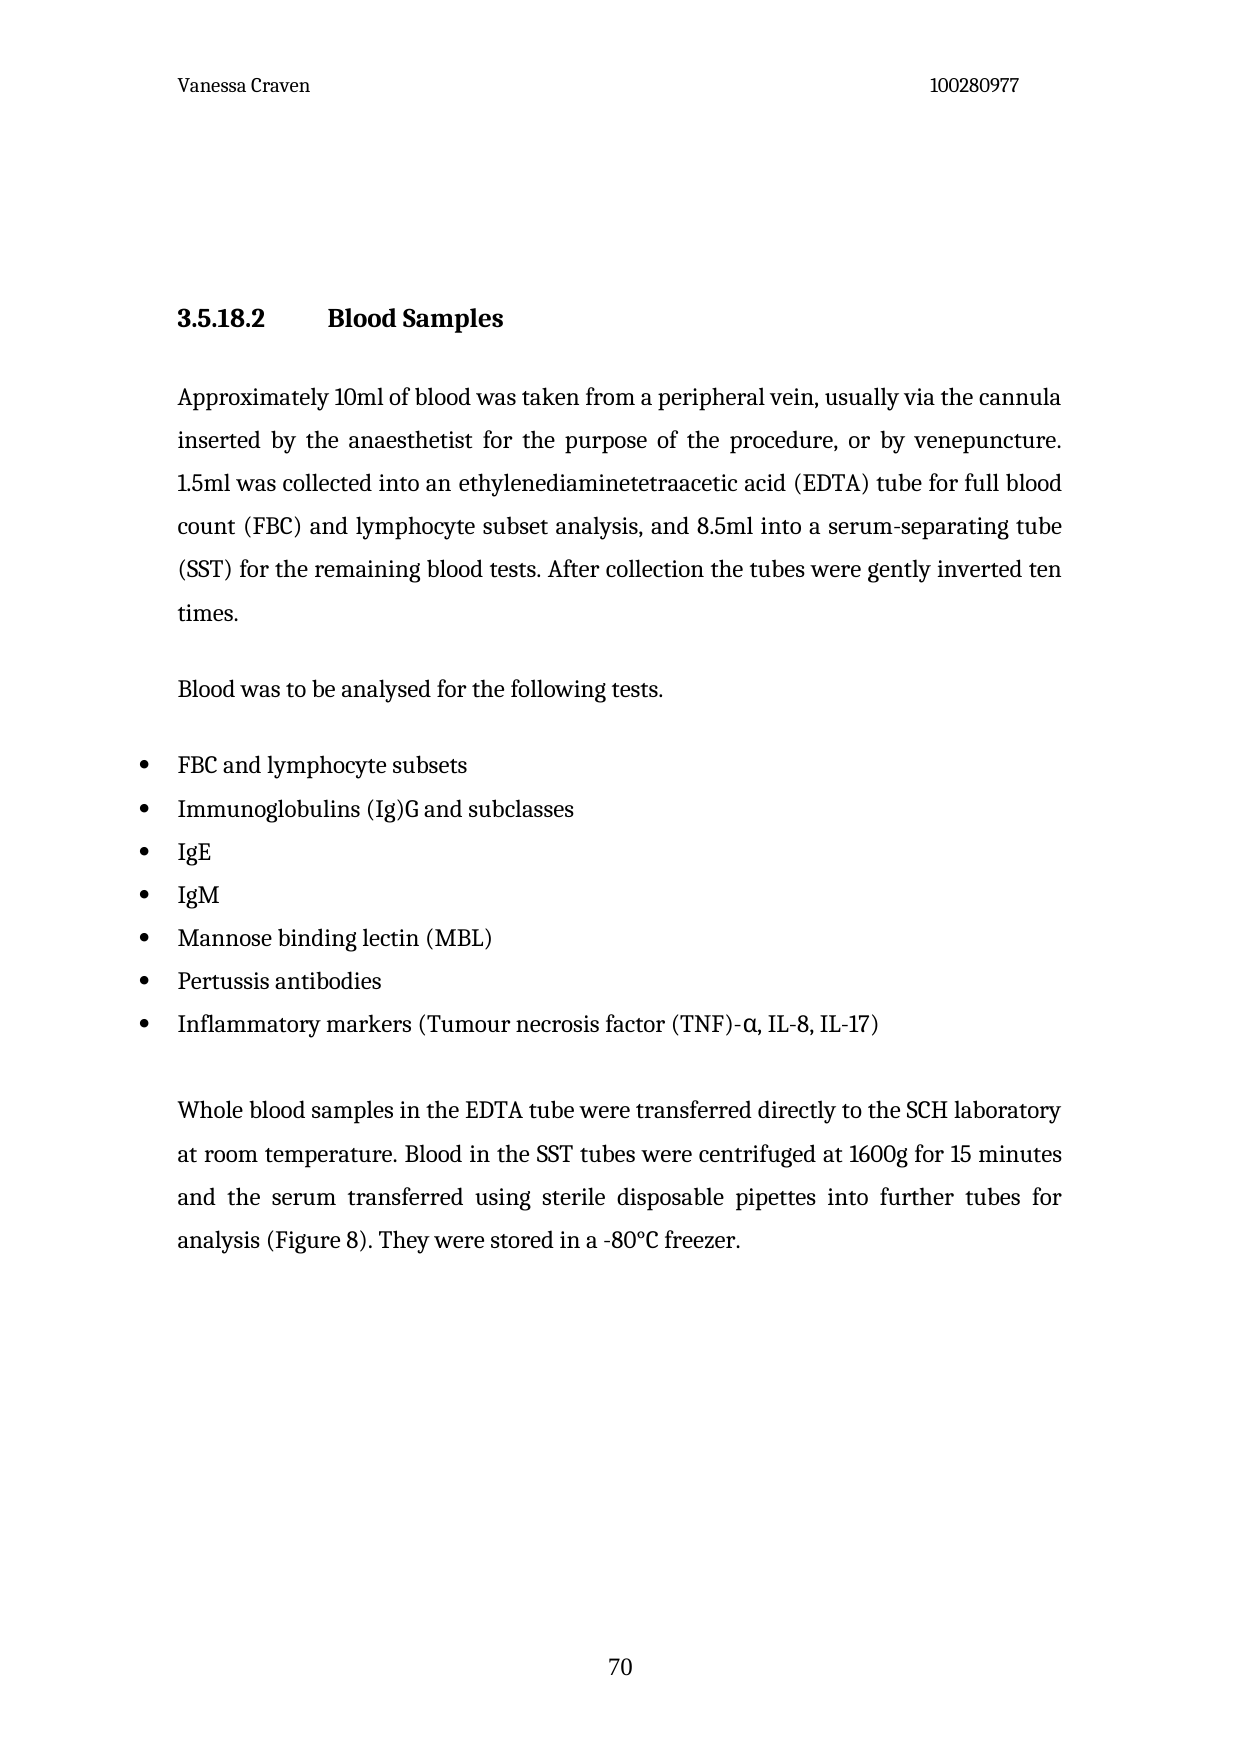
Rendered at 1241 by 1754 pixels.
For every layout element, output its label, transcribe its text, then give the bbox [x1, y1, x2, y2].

list Immunoglobulins (Ig)G and subclasses [140, 794, 1063, 823]
subtitle 3.5.18.2 Blood Samples [177, 303, 1063, 334]
text Approximately 10ml of blood was taken from a peripheral vein, usually via the cannula inserted by the anaesthetist for the purpose of the procedure, or by venepuncture. 1.5ml was collected into an ethylenediaminetetraacetic acid (EDTA) tube for full blood count (FBC) and lymphocyte subset analysis, and 8.5ml into a serum-separating tube (SST) for the remaining blood tests. After collection the tubes were gently inverted ten times. [177, 383, 1063, 627]
text Blood was to be analysed for the following tests. [177, 675, 1063, 704]
text Whole blood samples in the EDTA tube were transferred directly to the SCH laboratory at room temperature. Blood in the SST tubes were centrifuged at 1600g for 15 minutes and the serum transferred using sterile disposable pipettes into further tubes for analysis (Figure 8). They were stored in a -80°C freezer. [177, 1096, 1063, 1254]
list Mannose binding lectin (MBL) [140, 924, 1063, 953]
list Pertussis antibodies [140, 967, 1063, 996]
list Inflammatory markers (Tumour necrosis factor (TNF)-α, IL-8, IL-17) [140, 1010, 1063, 1039]
list IgE [140, 838, 1063, 866]
list FBC and lymphocyte subsets [140, 751, 1063, 780]
list IgM [140, 881, 1063, 909]
